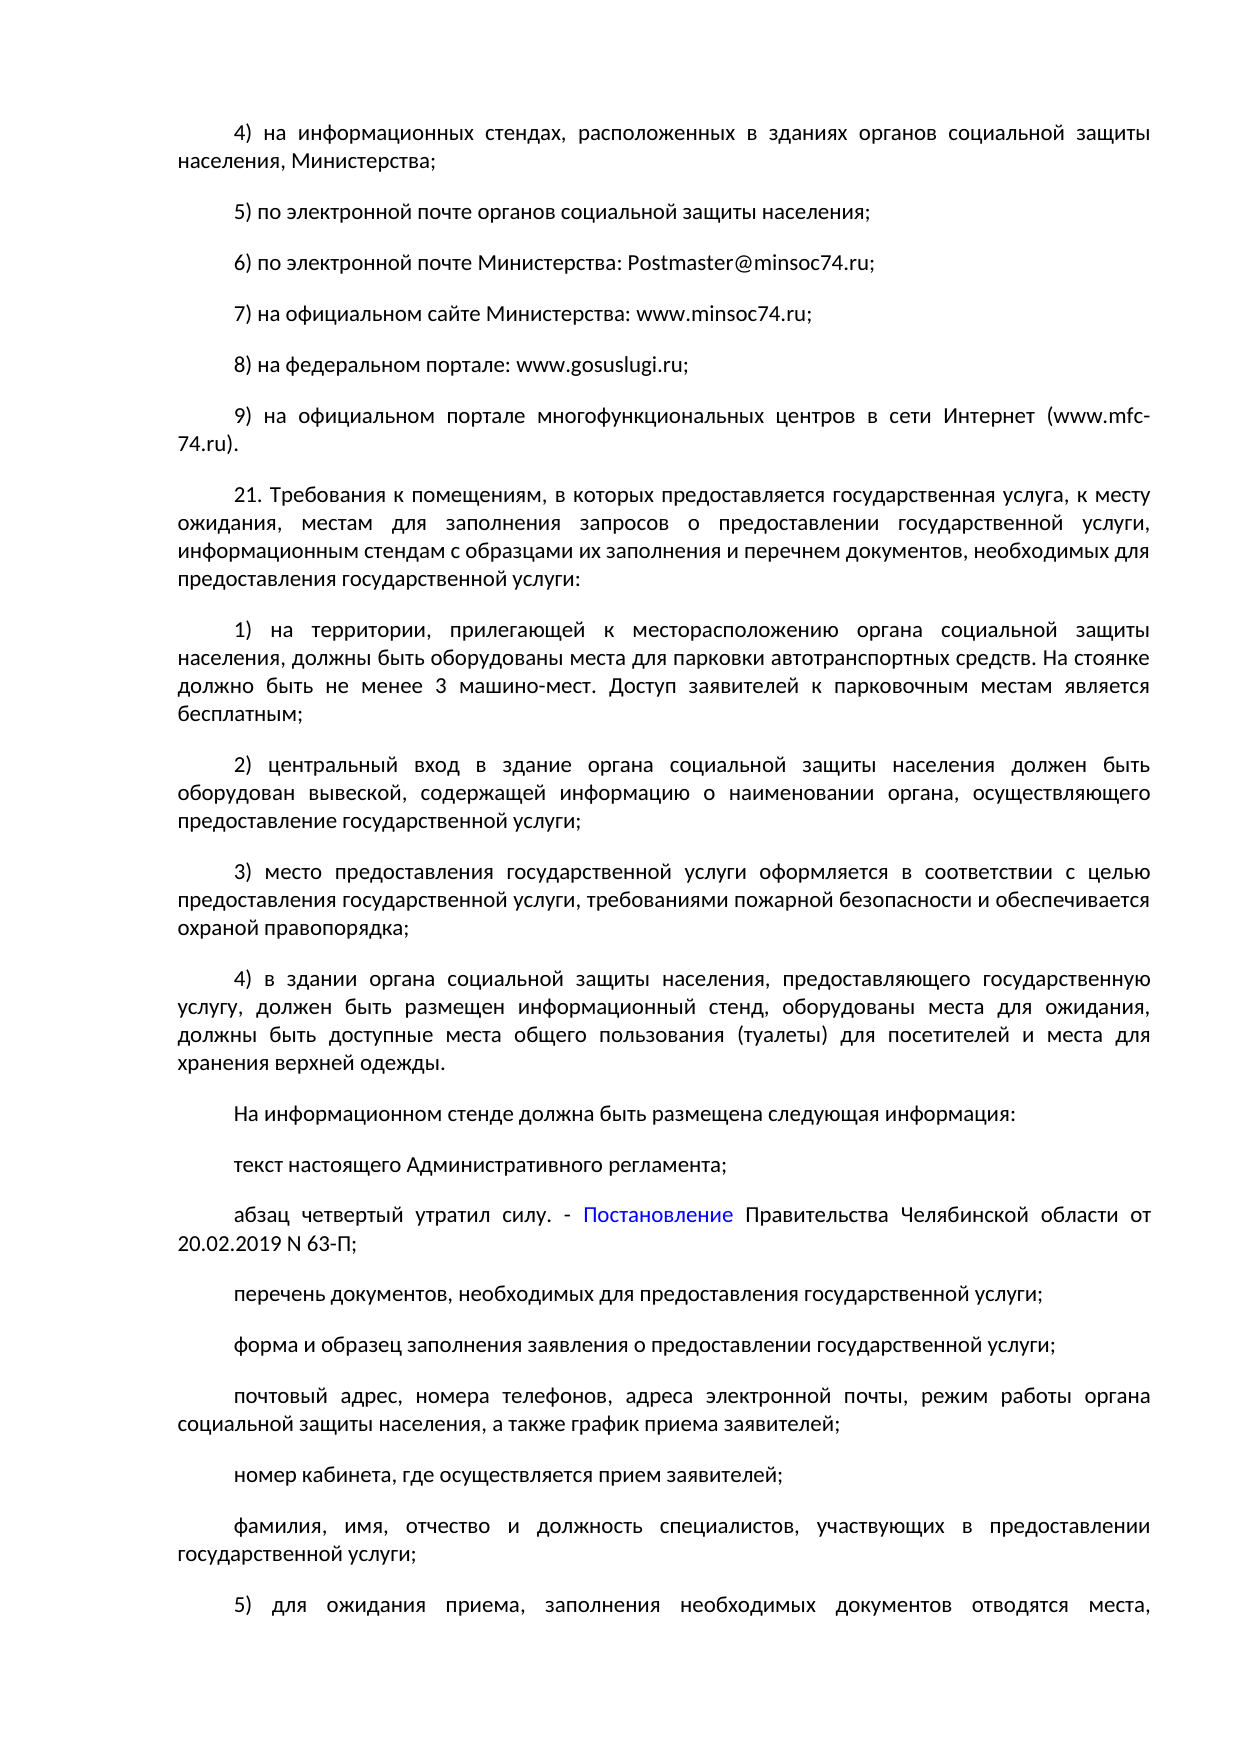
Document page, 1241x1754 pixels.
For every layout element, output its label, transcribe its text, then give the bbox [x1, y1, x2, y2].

text абзац четвертый утратил силу. - Постановление Правительства Челябинской области от 20.02.2019 N 63-П; [177, 1201, 1152, 1257]
text 1) на территории, прилегающей к месторасположению органа социальной защиты населения, должны быть оборудованы места для парковки автотранспортных средств. На стоянке должно быть не менее 3 машино-мест. Доступ заявителей к парковочным местам является бесплатным; [177, 615, 1152, 727]
text номер кабинета, где осуществляется прием заявителей; [177, 1460, 1152, 1488]
text 21. Требования к помещениям, в которых предоставляется государственная услуга, к месту ожидания, местам для заполнения запросов о предоставлении государственной услуги, информационным стендам с образцами их заполнения и перечнем документов, необходимых для предоставления государственной услуги: [177, 480, 1152, 592]
text перечень документов, необходимых для предоставления государственной услуги; [177, 1279, 1152, 1308]
text 4) на информационных стендах, расположенных в зданиях органов социальной защиты населения, Министерства; [177, 118, 1152, 174]
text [177, 1590, 1152, 1618]
text текст настоящего Административного регламента; [177, 1150, 1152, 1178]
text 5) по электронной почте органов социальной защиты населения; [177, 197, 1152, 225]
text На информационном стенде должна быть размещена следующая информация: [177, 1099, 1152, 1127]
text 2) центральный вход в здание органа социальной защиты населения должен быть оборудован вывеской, содержащей информацию о наименовании органа, осуществляющего предоставление государственной услуги; [177, 750, 1152, 834]
text 9) на официальном портале многофункциональных центров в сети Интернет (www.mfc-74.ru). [177, 401, 1152, 457]
text фамилия, имя, отчество и должность специалистов, участвующих в предоставлении государственной услуги; [177, 1511, 1152, 1567]
text почтовый адрес, номера телефонов, адреса электронной почты, режим работы органа социальной защиты населения, а также график приема заявителей; [177, 1381, 1152, 1437]
text 6) по электронной почте Министерства: Postmaster@minsoc74.ru; [177, 248, 1152, 276]
text форма и образец заполнения заявления о предоставлении государственной услуги; [177, 1331, 1152, 1358]
text 3) место предоставления государственной услуги оформляется в соответствии с целью предоставления государственной услуги, требованиями пожарной безопасности и обеспечивается охраной правопорядка; [177, 857, 1152, 941]
text 7) на официальном сайте Министерства: www.minsoc74.ru; [177, 299, 1152, 327]
text 8) на федеральном портале: www.gosuslugi.ru; [177, 350, 1152, 378]
text 4) в здании органа социальной защиты населения, предоставляющего государственную услугу, должен быть размещен информационный стенд, оборудованы места для ожидания, должны быть доступные места общего пользования (туалеты) для посетителей и места для хранения верхней одежды. [177, 964, 1152, 1076]
